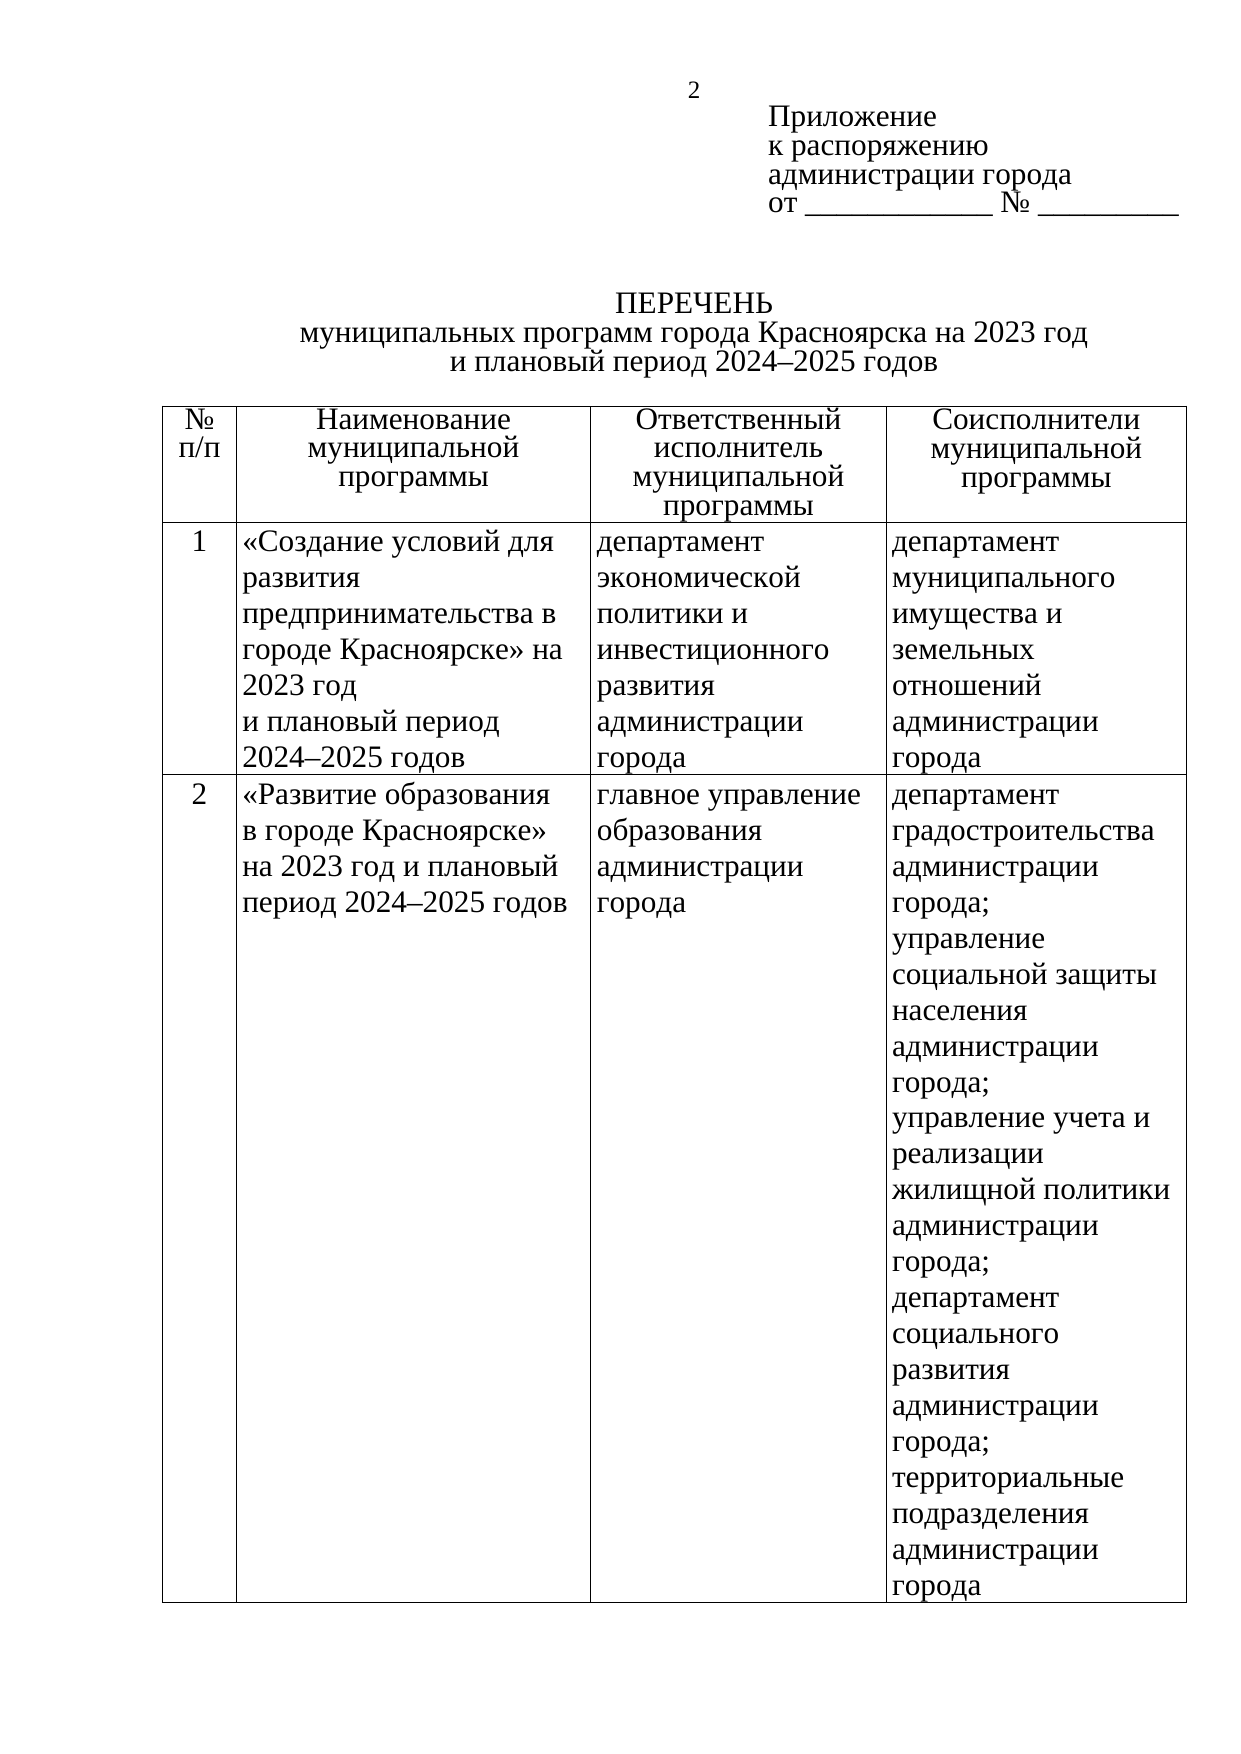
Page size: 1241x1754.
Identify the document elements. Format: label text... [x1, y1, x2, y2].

table_cell «Развитие образования в городе Красноярске» на 2023 год и плановый период 2024–2025 годов [237, 775, 590, 1602]
text ПЕРЕЧЕНЬ [207, 291, 1181, 319]
text от ____________ № _________ [207, 190, 1181, 219]
table_header № п/п [163, 407, 236, 522]
table_cell департамент экономической политики и инвестиционного развития администрации города [591, 523, 886, 774]
table_cell департамент муниципального имущества и земельных отношений администрации города [887, 523, 1186, 774]
text Приложение [207, 104, 1181, 132]
table_header Соисполнители муниципальной программы [887, 407, 1186, 522]
table_cell 2 [163, 775, 236, 1602]
text к распоряжению [207, 132, 1181, 161]
table_cell «Создание условий для развития предпринимательства в городе Красноярске» на 2023 год и плановый период 2024–2025 годов [237, 523, 590, 774]
table_header Ответственный исполнитель муниципальной программы [591, 407, 886, 522]
table_cell 1 [163, 523, 236, 774]
table_cell департамент градостроительства администрации города; управление социальной защиты населения администрации города; управление учета и реализации жилищной политики администрации города; департамент социального развития администрации города; территориальные подразделения администрации города [887, 775, 1186, 1602]
text и плановый период 2024–2025 годов [207, 348, 1181, 377]
text муниципальных программ города Красноярска на 2023 год [207, 319, 1181, 348]
table_cell главное управление образования администрации города [591, 775, 886, 1602]
table_header Наименование муниципальной программы [237, 407, 590, 522]
text администрации города [207, 161, 1181, 190]
